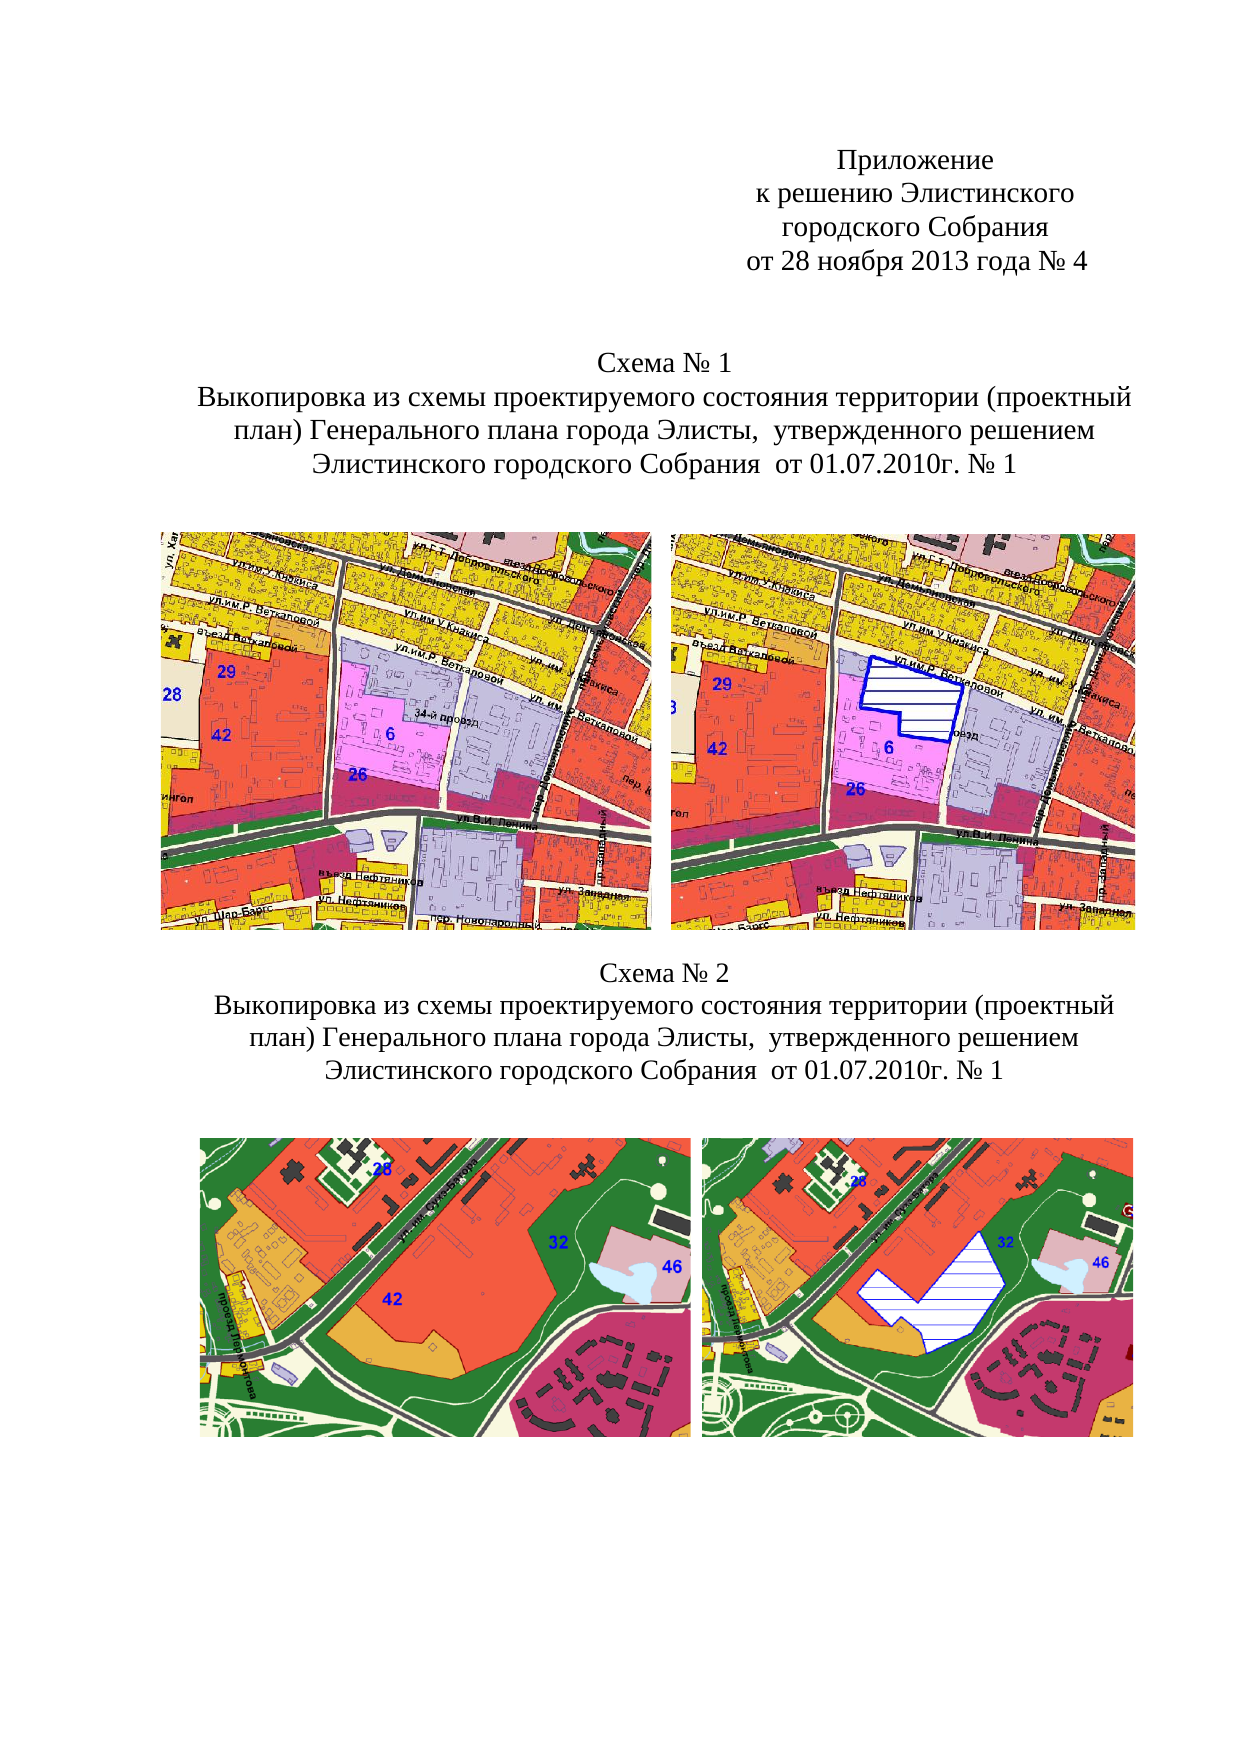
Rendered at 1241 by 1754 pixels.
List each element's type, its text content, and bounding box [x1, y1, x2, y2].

picture [671, 534, 1136, 930]
picture [160, 532, 652, 930]
picture [199, 1138, 691, 1437]
text Выкопировка из схемы проектируемого состояния территории (проектный план) Генерального плана города Элисты, утвержденного решением Элистинского городского Собрания от 01.07.2010г. № 1 [177, 379, 1152, 479]
picture [702, 1138, 1134, 1437]
text Выкопировка из схемы проектируемого состояния территории (проектный план) Генерального плана города Элисты, утвержденного решением Элистинского городского Собрания от 01.07.2010г. № 1 [177, 988, 1152, 1085]
text Схема № 2 [177, 956, 1152, 988]
table_header Приложение к решению Элистинского городского Собрания от 28 ноября 2013 года № 4 [679, 142, 1151, 276]
text Схема № 1 [177, 345, 1152, 379]
